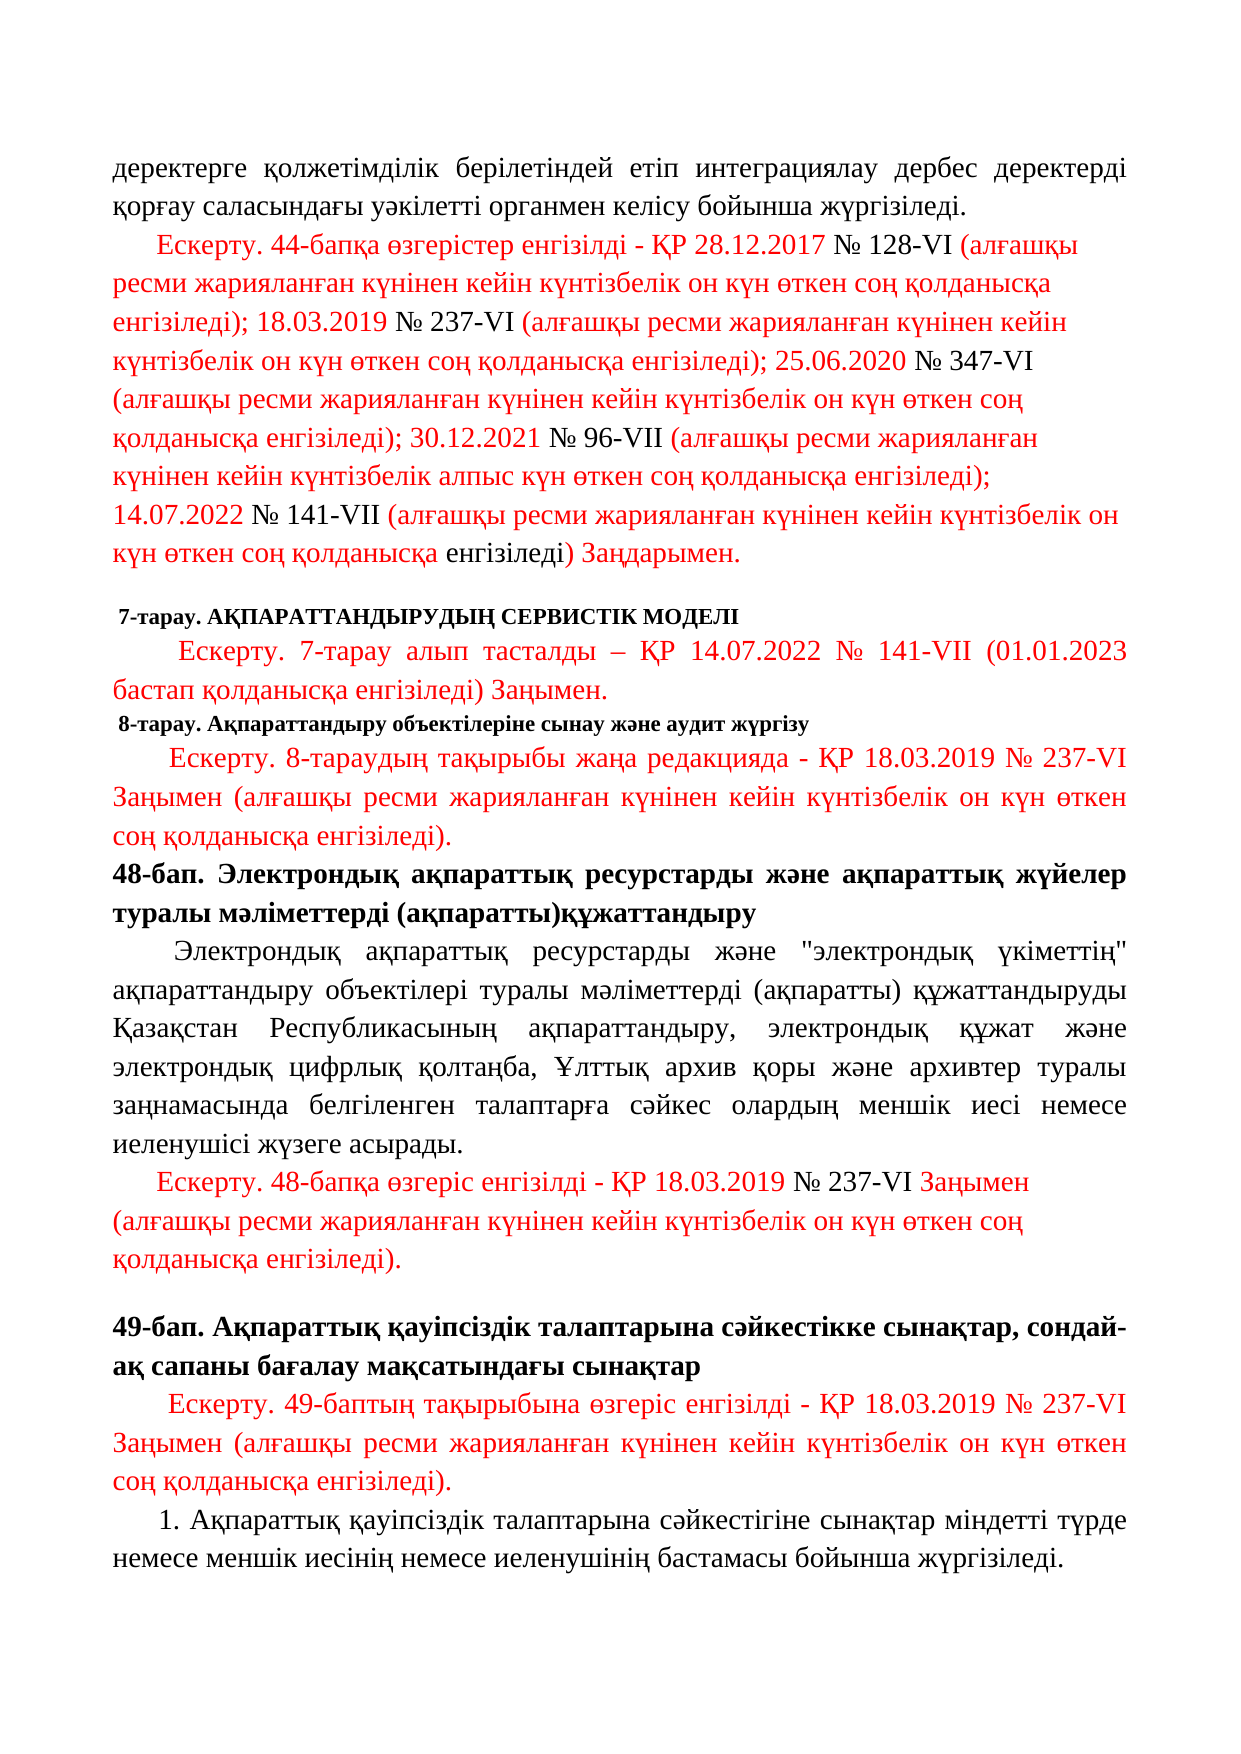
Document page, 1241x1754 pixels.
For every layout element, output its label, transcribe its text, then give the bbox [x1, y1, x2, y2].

text 8-тарау. Ақпараттандыру объектілеріне сынау және аудит жүргізу [112, 710, 1128, 737]
text Электрондық ақпараттық ресурстарды және "электрондық үкіметтің" ақпараттандыру объектілері туралы мәлiметтердi (ақпаратты) құжаттандыруды Қазақстан Республикасының ақпараттандыру, электрондық құжат және электрондық цифрлық қолтаңба, Ұлттық архив қоры және архивтер туралы заңнамасында белгiленген талаптарға сәйкес олардың меншiк иесi немесе иеленушiсі жүзеге асырады. [112, 933, 1128, 1159]
text 49-бап. Ақпараттық қауіпсіздік талаптарына сәйкестікке сынақтар, сондай-ақ сапаны бағалау мақсатындағы сынақтар [112, 1309, 1128, 1381]
text 1. Ақпараттық қауіпсіздік талаптарына сәйкестігіне сынақтар міндетті түрде немесе меншік иесінің немесе иеленушінің бастамасы бойынша жүргізіледі. [112, 1502, 1128, 1574]
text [112, 150, 1128, 222]
text 7-тарау. АҚПАРАТТАНДЫРУДЫҢ СЕРВИСТІК МОДЕЛІ [112, 603, 1128, 629]
text Ескерту. 48-бапқа өзгеріс енгізілді - ҚР 18.03.2019 № 237-VI Заңымен (алғашқы ресми жарияланған күнінен кейін күнтізбелік он күн өткен соң қолданысқа енгізіледі). [112, 1164, 1128, 1305]
text Ескерту. 8-тараудың тақырыбы жаңа редакцияда - ҚР 18.03.2019 № 237-VI Заңымен (алғашқы ресми жарияланған күнінен кейін күнтізбелік он күн өткен соң қолданысқа енгізіледі). [112, 741, 1128, 851]
text Ескерту. 49-баптың тақырыбына өзгеріс енгізілді - ҚР 18.03.2019 № 237-VI Заңымен (алғашқы ресми жарияланған күнінен кейін күнтізбелік он күн өткен соң қолданысқа енгізіледі). [112, 1386, 1128, 1497]
text 48-бап. Электрондық ақпараттық ресурстарды және ақпараттық жүйелер туралы мәлiметтердi (ақпаратты)құжаттандыру [112, 856, 1128, 928]
text Ескерту. 44-бапқа өзгерістер енгізілді - ҚР 28.12.2017 № 128-VI (алғашқы ресми жарияланған күнінен кейін күнтізбелік он күн өткен соң қолданысқа енгізіледі); 18.03.2019 № 237-VI (алғашқы ресми жарияланған күнінен кейін күнтізбелік он күн өткен соң қолданысқа енгізіледі); 25.06.2020 № 347-VI (алғашқы ресми жарияланған күнінен кейін күнтізбелік он күн өткен соң қолданысқа енгізіледі); 30.12.2021 № 96-VII (алғашқы ресми жарияланған күнінен кейін күнтізбелік алпыс күн өткен соң қолданысқа енгізіледі); 14.07.2022 № 141-VII (алғашқы ресми жарияланған күнінен кейін күнтізбелік он күн өткен соң қолданысқа енгізіледі) Заңдарымен. [112, 227, 1128, 599]
text Ескерту. 7-тарау алып тасталды – ҚР 14.07.2022 № 141-VII (01.01.2023 бастап қолданысқа енгізіледі) Заңымен. [112, 633, 1128, 705]
